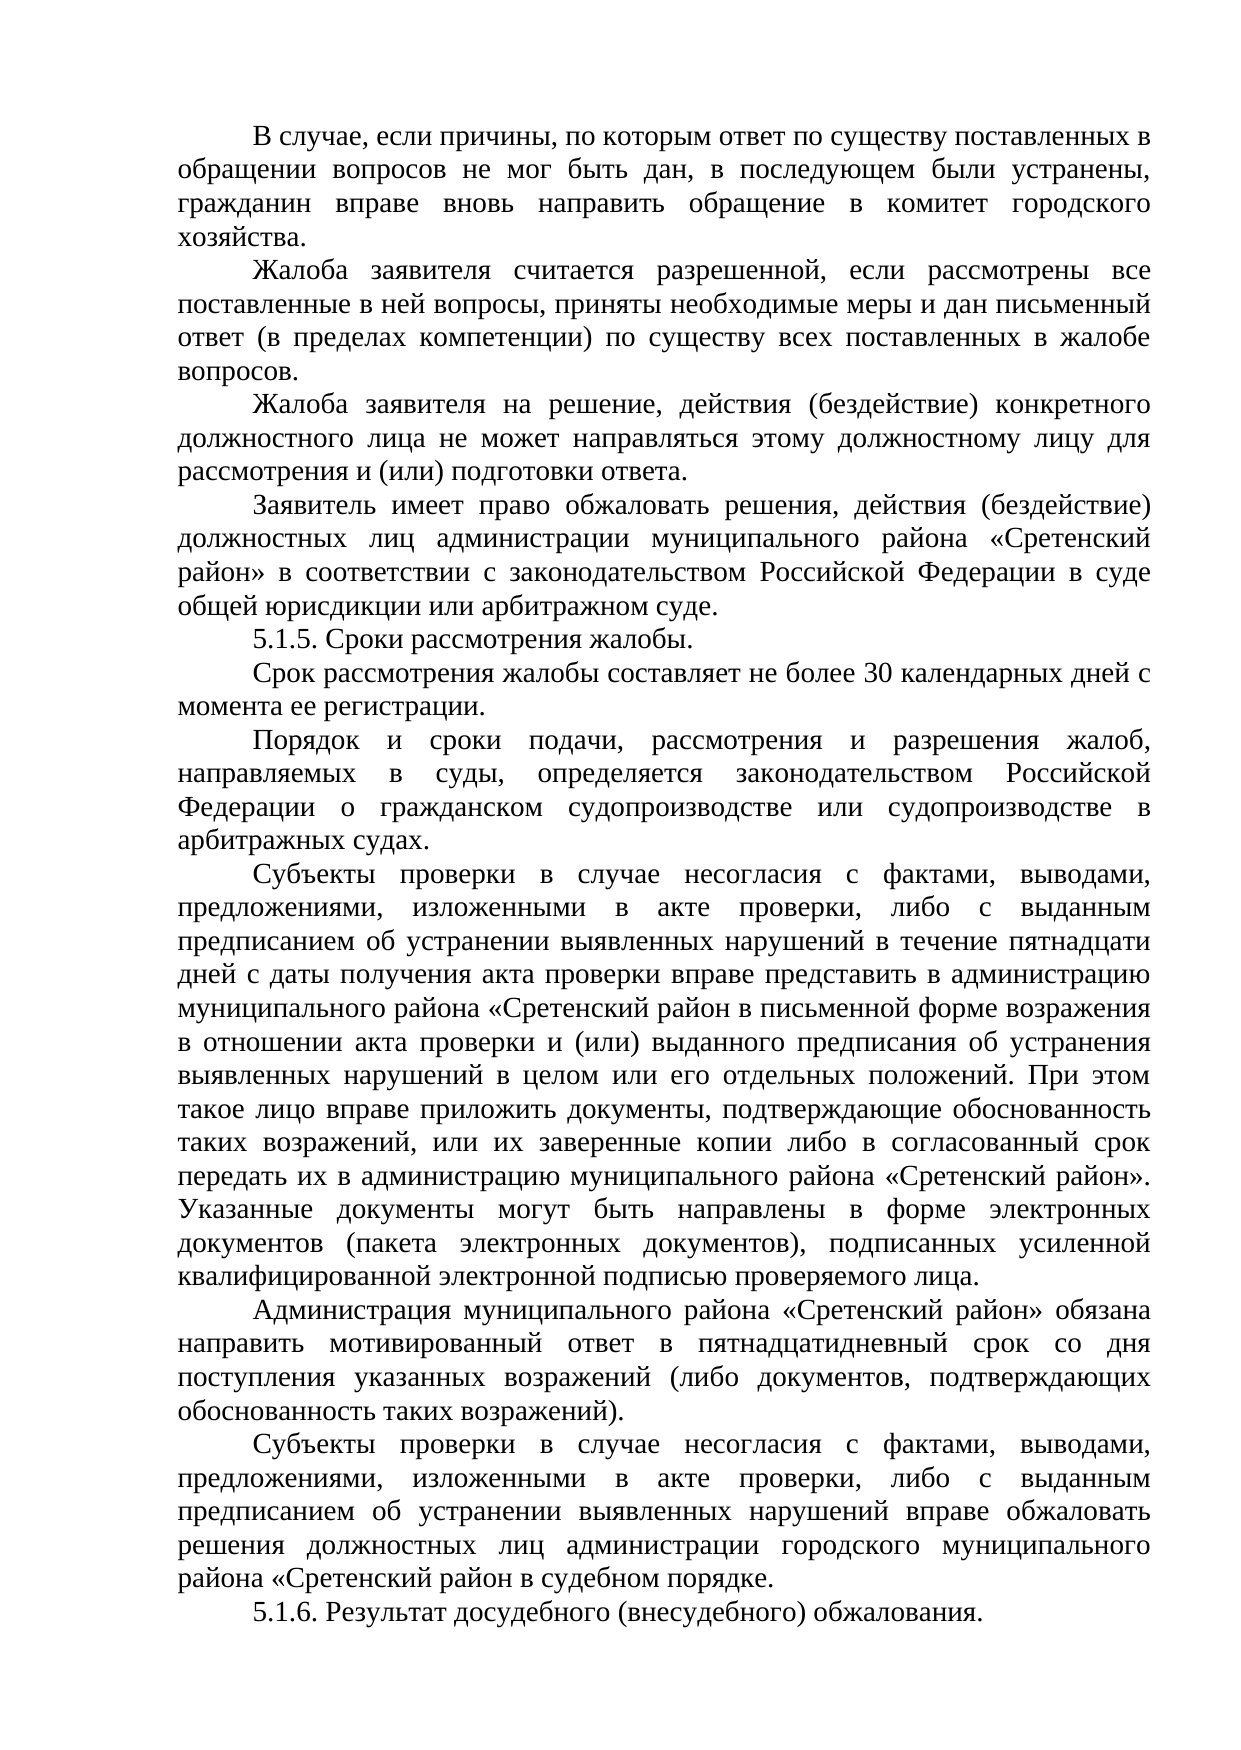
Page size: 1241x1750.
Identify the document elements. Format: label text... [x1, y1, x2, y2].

text Заявитель имеет право обжаловать решения, действия (бездействие) должностных лиц администрации муниципального района «Сретенский район» в соответствии с законодательством Российской Федерации в суде общей юрисдикции или арбитражном суде. [177, 487, 1152, 621]
text Срок рассмотрения жалобы составляет не более 30 календарных дней с момента ее регистрации. [177, 655, 1152, 722]
text Субъекты проверки в случае несогласия с фактами, выводами, предложениями, изложенными в акте проверки, либо с выданным предписанием об устранении выявленных нарушений в течение пятнадцати дней с даты получения акта проверки вправе представить в администрацию муниципального района «Сретенский район в письменной форме возражения в отношении акта проверки и (или) выданного предписания об устранения выявленных нарушений в целом или его отдельных положений. При этом такое лицо вправе приложить документы, подтверждающие обоснованность таких возражений, или их заверенные копии либо в согласованный срок передать их в администрацию муниципального района «Сретенский район». Указанные документы могут быть направлены в форме электронных документов (пакета электронных документов), подписанных усиленной квалифицированной электронной подписью проверяемого лица. [177, 856, 1152, 1292]
text 5.1.6. Результат досудебного (внесудебного) обжалования. [177, 1594, 1152, 1627]
text 5.1.5. Сроки рассмотрения жалобы. [177, 621, 1152, 655]
text Порядок и сроки подачи, рассмотрения и разрешения жалоб, направляемых в суды, определяется законодательством Российской Федерации о гражданском судопроизводстве или судопроизводстве в арбитражных судах. [177, 722, 1152, 856]
text В случае, если причины, по которым ответ по существу поставленных в обращении вопросов не мог быть дан, в последующем были устранены, гражданин вправе вновь направить обращение в комитет городского хозяйства. [177, 118, 1152, 252]
text Жалоба заявителя на решение, действия (бездействие) конкретного должностного лица не может направляться этому должностному лицу для рассмотрения и (или) подготовки ответа. [177, 386, 1152, 487]
text Администрация муниципального района «Сретенский район» обязана направить мотивированный ответ в пятнадцатидневный срок со дня поступления указанных возражений (либо документов, подтверждающих обоснованность таких возражений). [177, 1292, 1152, 1426]
text Субъекты проверки в случае несогласия с фактами, выводами, предложениями, изложенными в акте проверки, либо с выданным предписанием об устранении выявленных нарушений вправе обжаловать решения должностных лиц администрации городского муниципального района «Сретенский район в судебном порядке. [177, 1426, 1152, 1594]
text Жалоба заявителя считается разрешенной, если рассмотрены все поставленные в ней вопросы, приняты необходимые меры и дан письменный ответ (в пределах компетенции) по существу всех поставленных в жалобе вопросов. [177, 252, 1152, 386]
